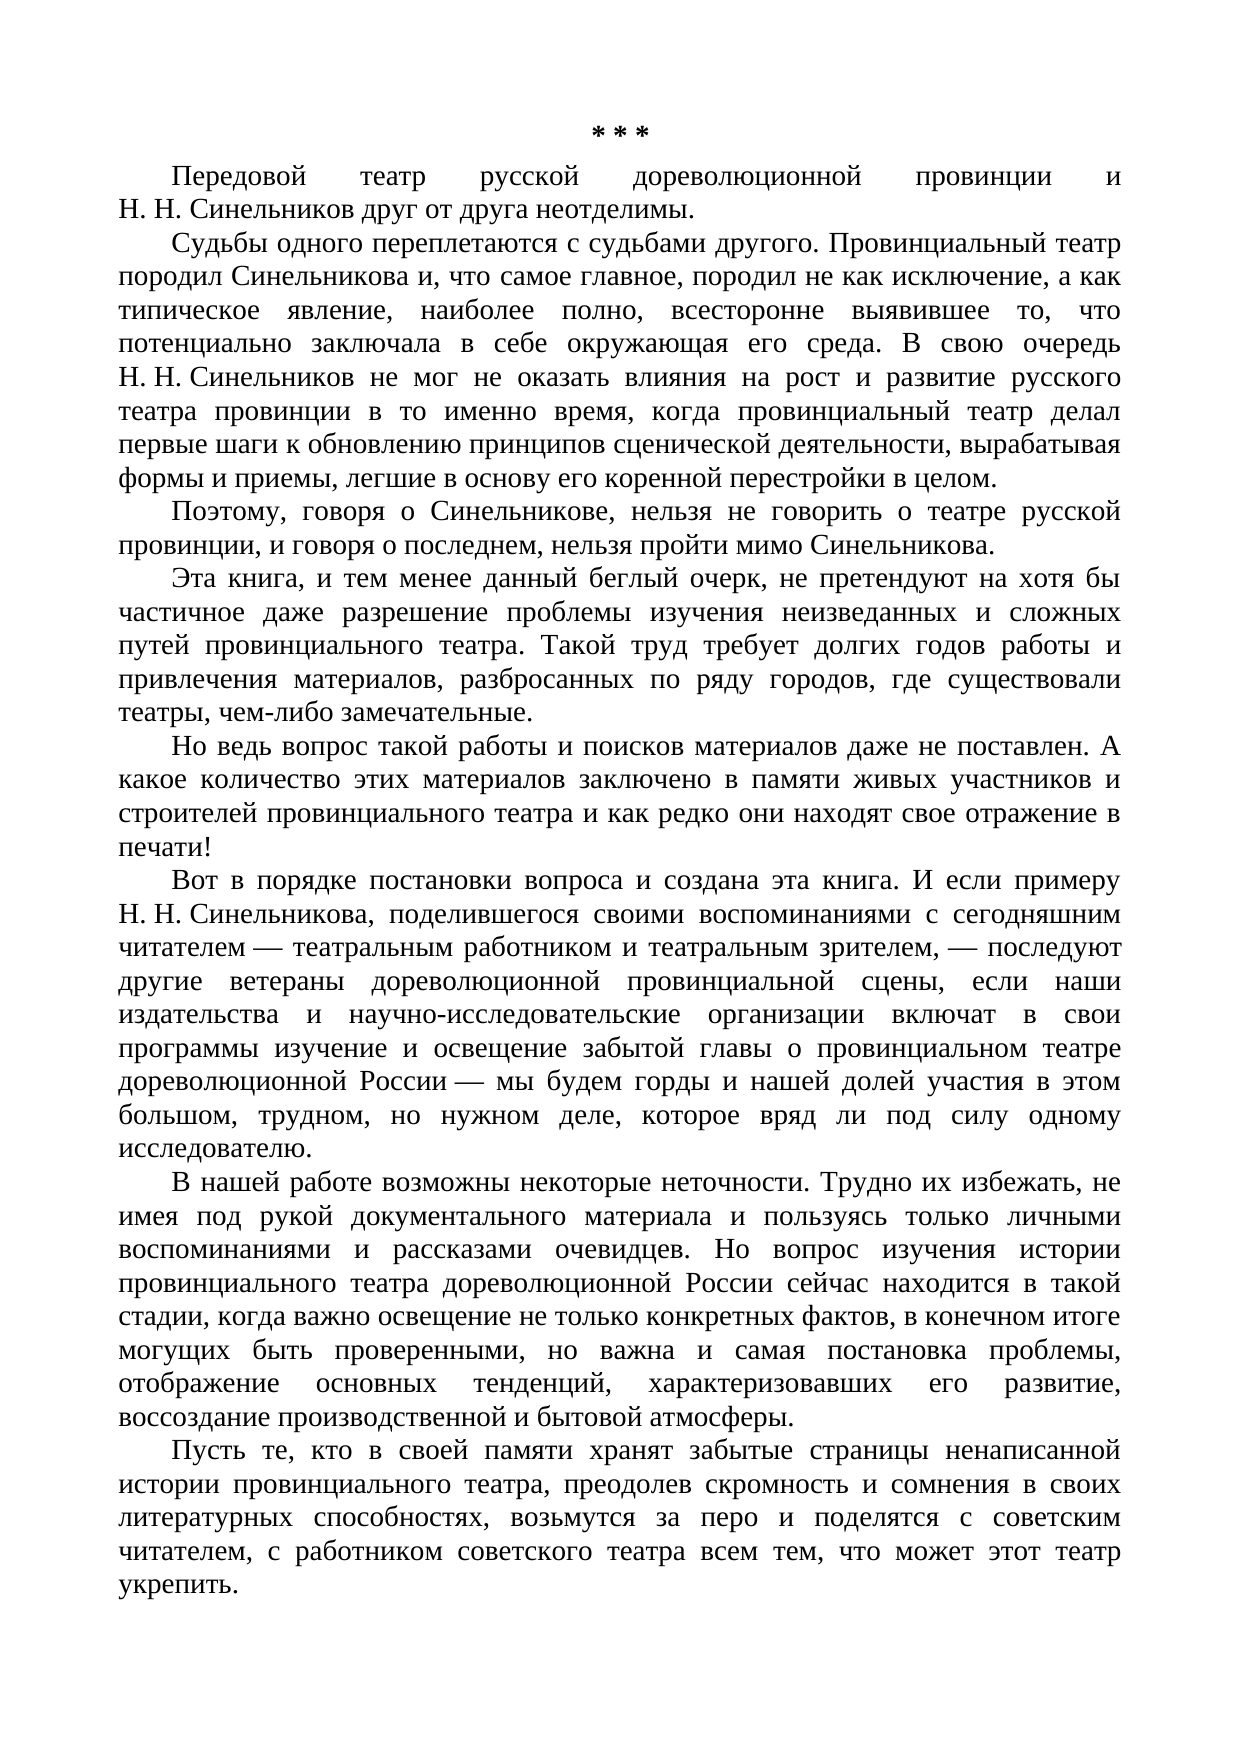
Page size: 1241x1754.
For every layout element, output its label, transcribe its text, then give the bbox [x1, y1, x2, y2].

text Но ведь вопрос такой работы и поисков материалов даже не поставлен. А какое количество этих материалов заключено в памяти живых участников и строителей провинциального театра и как редко они находят свое отражение в печати! [118, 728, 1122, 862]
text В нашей работе возможны некоторые неточности. Трудно их избежать, не имея под рукой документального материала и пользуясь только личными воспоминаниями и рассказами очевидцев. Но вопрос изучения истории провинциального театра дореволюционной России сейчас находится в такой стадии, когда важно освещение не только конкретных фактов, в конечном итоге могущих быть проверенными, но важна и самая постановка проблемы, отображение основных тенденций, характеризовавших его развитие, воссоздание производственной и бытовой атмосферы. [118, 1164, 1122, 1432]
text Пусть те, кто в своей памяти хранят забытые страницы ненаписанной истории провинциального театра, преодолев скромность и сомнения в своих литературных способностях, возьмутся за перо и поделятся с советским читателем, с работником советского театра всем тем, что может этот театр укрепить. [118, 1432, 1122, 1600]
text Судьбы одного переплетаются с судьбами другого. Провинциальный театр породил Синельникова и, что {98} самое главное, породил не как исключение, а как типическое явление, наиболее полно, всесторонне выявившее то, что потенциально заключала в себе окружающая его среда. В свою очередь Н. Н. Синельников не мог не оказать влияния на рост и развитие русского театра провинции в то именно время, когда провинциальный театр делал первые шаги к обновлению принципов сценической деятельности, вырабатывая формы и приемы, легшие в основу его коренной перестройки в целом. [118, 225, 1122, 493]
text Поэтому, говоря о Синельникове, нельзя не говорить о театре русской провинции, и говоря о последнем, нельзя пройти мимо Синельникова. [118, 493, 1122, 560]
subtitle * * * [118, 118, 1122, 152]
text Эта книга, и тем менее данный беглый очерк, не претендуют на хотя бы частичное даже разрешение проблемы изучения неизведанных и сложных путей провинциального театра. Такой труд требует долгих годов работы и привлечения материалов, разбросанных по ряду городов, где существовали театры, чем-либо замечательные. [118, 560, 1122, 728]
text Передовой театр русской дореволюционной провинции и Н. Н. Синельников друг от друга неотделимы. [118, 158, 1122, 225]
text Вот в порядке постановки вопроса и создана эта книга. И если примеру Н. Н. Синельникова, поделившегося своими воспоминаниями с сегодняшним читателем — театральным работником и театральным зрителем, — последуют другие ветераны дореволюционной провинциальной сцены, если наши издательства и научно-исследовательские организации включат в свои программы изучение и освещение забытой главы о провинциальном театре дореволюционной России — мы будем горды и нашей долей участия в этом большом, {99} трудном, но нужном деле, которое вряд ли под силу одному исследователю. [118, 862, 1122, 1164]
